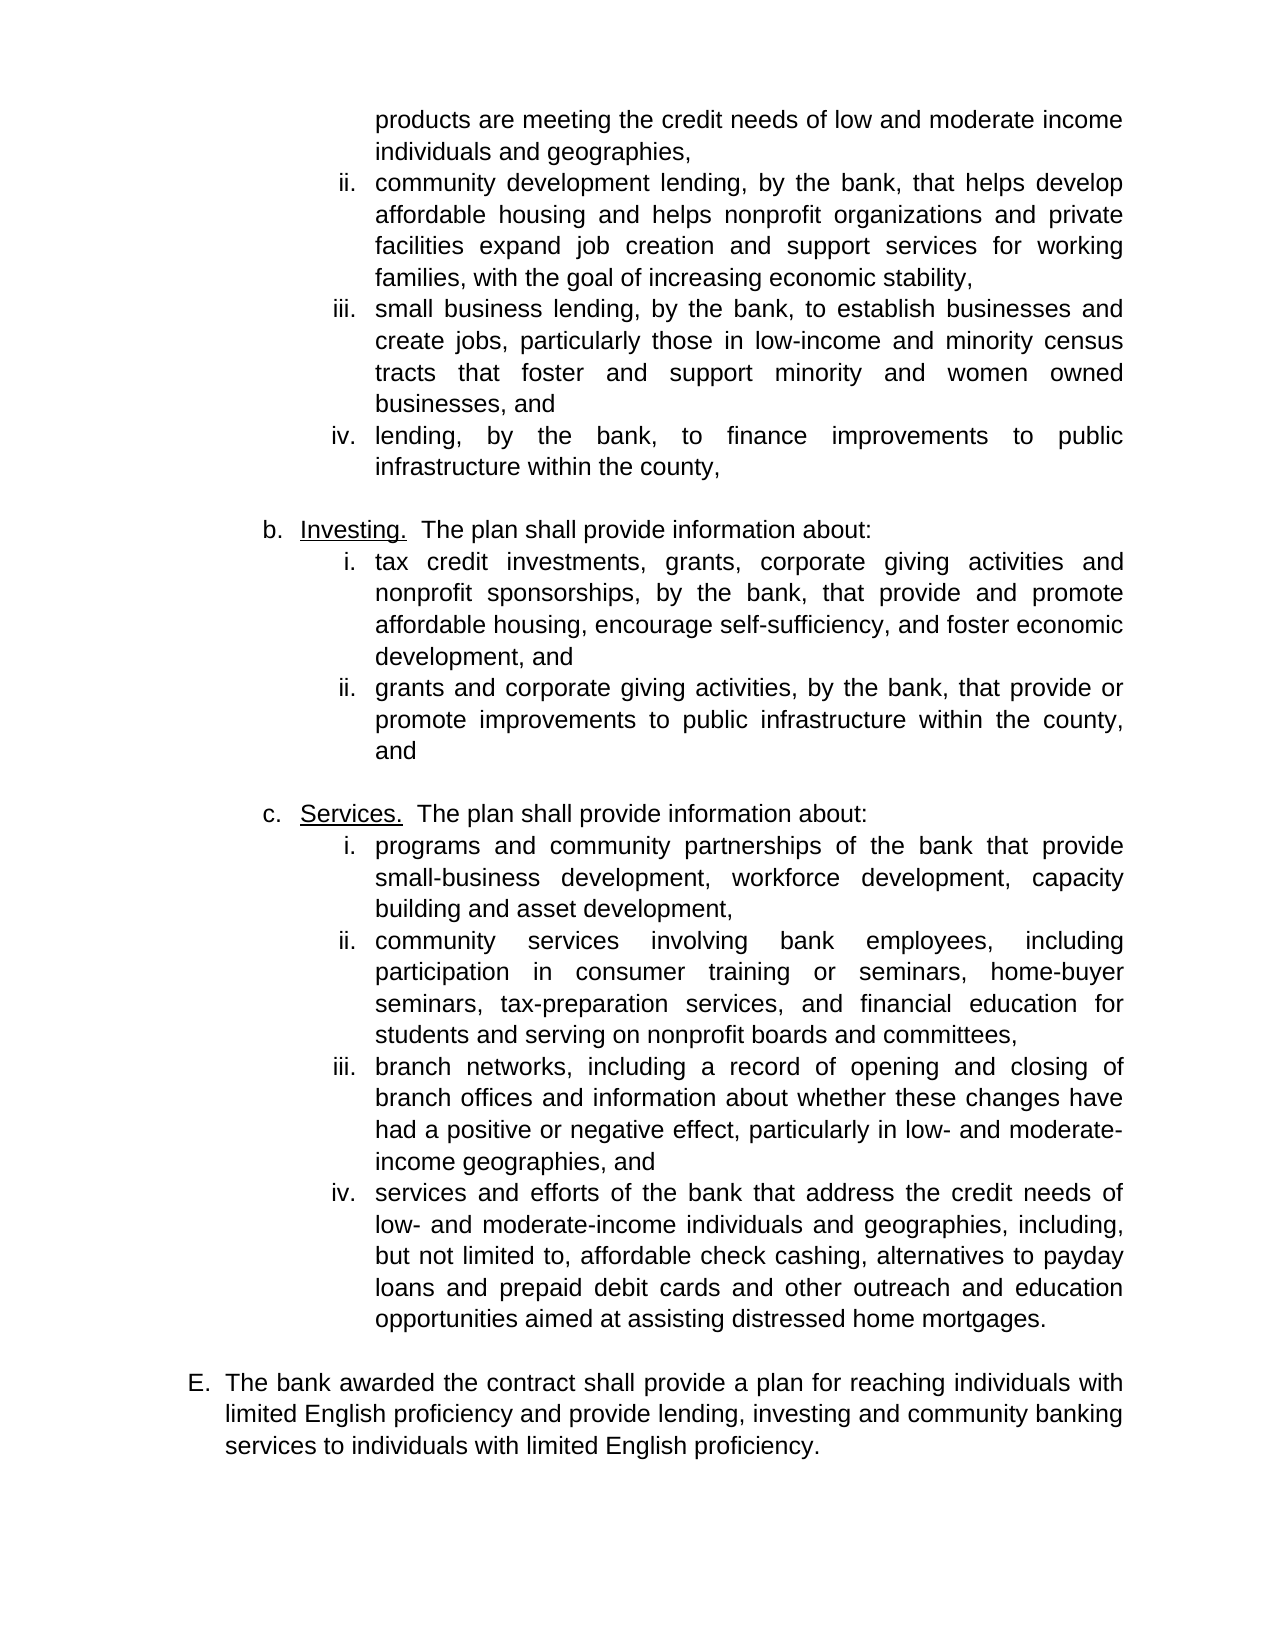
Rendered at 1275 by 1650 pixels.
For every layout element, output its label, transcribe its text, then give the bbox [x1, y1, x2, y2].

list tax credit investments, grants, corporate giving activities and nonprofit sponsorships, by the bank, that provide and promote affordable housing, encourage self-sufficiency, and foster economic development, and [356, 547, 1125, 670]
list Services. The plan shall provide information about: [262, 799, 1125, 828]
list community services involving bank employees, including participation in consumer training or seminars, home-buyer seminars, tax-preparation services, and financial education for students and serving on nonprofit boards and committees, [356, 926, 1125, 1049]
list The bank awarded the contract shall provide a plan for reaching individuals with limited English proficiency and provide lending, investing and community banking services to individuals with limited English proficiency. [187, 1367, 1125, 1459]
list community development lending, by the bank, that helps develop affordable housing and helps nonprofit organizations and private facilities expand job creation and support services for working families, with the goal of increasing economic stability, [356, 168, 1125, 292]
list programs and community partnerships of the bank that provide small-business development, workforce development, capacity building and asset development, [356, 831, 1125, 923]
list branch networks, including a record of opening and closing of branch offices and information about whether these changes have had a positive or negative effect, particularly in low- and moderate-income geographies, and [356, 1052, 1125, 1175]
list small business lending, by the bank, to establish businesses and create jobs, particularly those in low-income and minority census tracts that foster and support minority and women owned businesses, and [356, 294, 1125, 418]
list lending, by the bank, to finance improvements to public infrastructure within the county, [356, 421, 1125, 481]
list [356, 105, 1125, 165]
list grants and corporate giving activities, by the bank, that provide or promote improvements to public infrastructure within the county, and [356, 673, 1125, 765]
list services and efforts of the bank that address the credit needs of low- and moderate-income individuals and geographies, including, but not limited to, affordable check cashing, alternatives to payday loans and prepaid debit cards and other outreach and education opportunities aimed at assisting distressed home mortgages. [356, 1178, 1125, 1333]
list Investing. The plan shall provide information about: [262, 515, 1125, 544]
